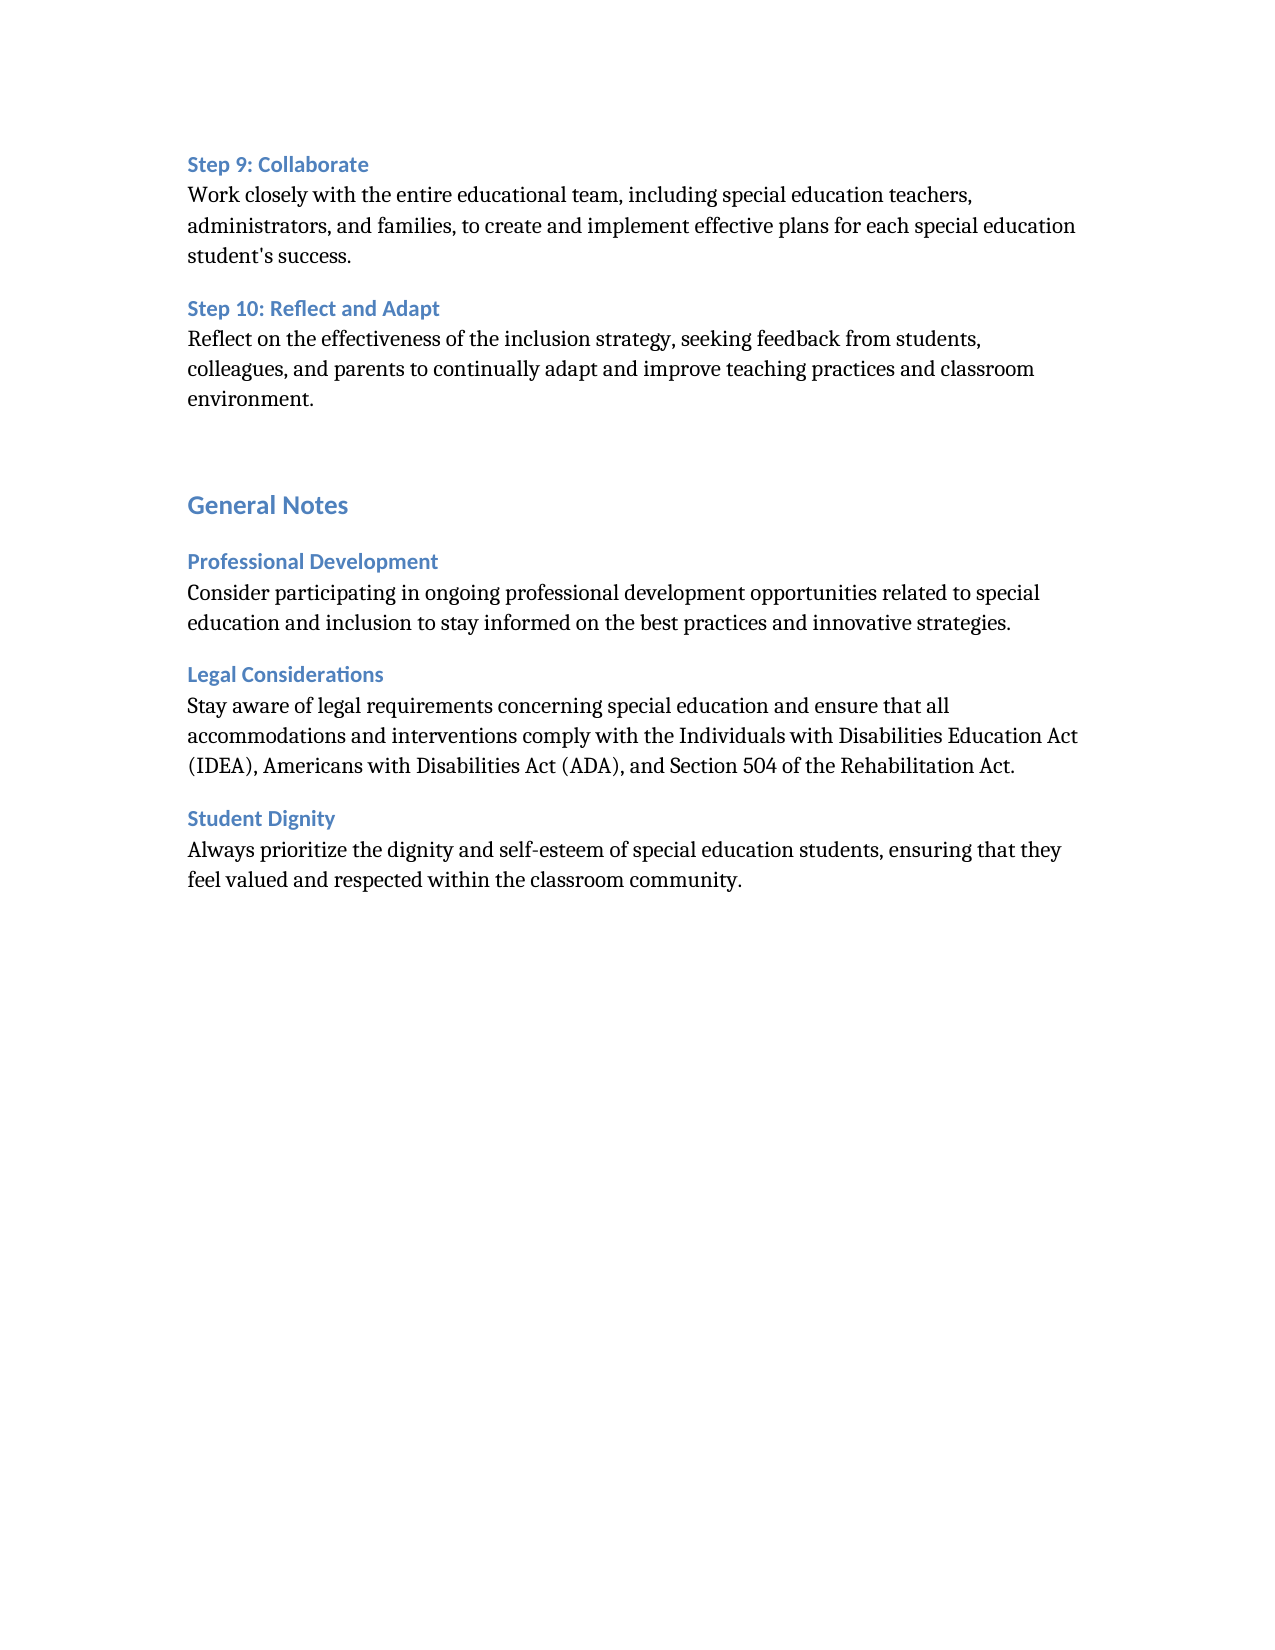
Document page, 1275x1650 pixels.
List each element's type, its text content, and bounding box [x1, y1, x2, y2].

text Stay aware of legal requirements concerning special education and ensure that all accommodations and interventions comply with the Individuals with Disabilities Education Act (IDEA), Americans with Disabilities Act (ADA), and Section 504 of the Rehabilitation Act. [187, 693, 1087, 779]
subtitle Step 9: Collaborate [187, 150, 1087, 178]
subtitle Professional Development [187, 547, 1087, 575]
subtitle Legal Considerations [187, 661, 1087, 688]
text Always prioritize the dignity and self-esteem of special education students, ensuring that they feel valued and respected within the classroom community. [187, 836, 1087, 893]
subtitle Student Dignity [187, 804, 1087, 832]
text Work closely with the entire educational team, including special education teachers, administrators, and families, to create and implement effective plans for each special education student's success. [187, 182, 1087, 269]
subtitle Step 10: Reflect and Adapt [187, 294, 1087, 322]
text Reflect on the effectiveness of the inclusion strategy, seeking feedback from students, colleagues, and parents to continually adapt and improve teaching practices and classroom environment. [187, 326, 1087, 413]
text Consider participating in ongoing professional development opportunities related to special education and inclusion to stay informed on the best practices and innovative strategies. [187, 579, 1087, 636]
subtitle General Notes [187, 488, 1087, 521]
